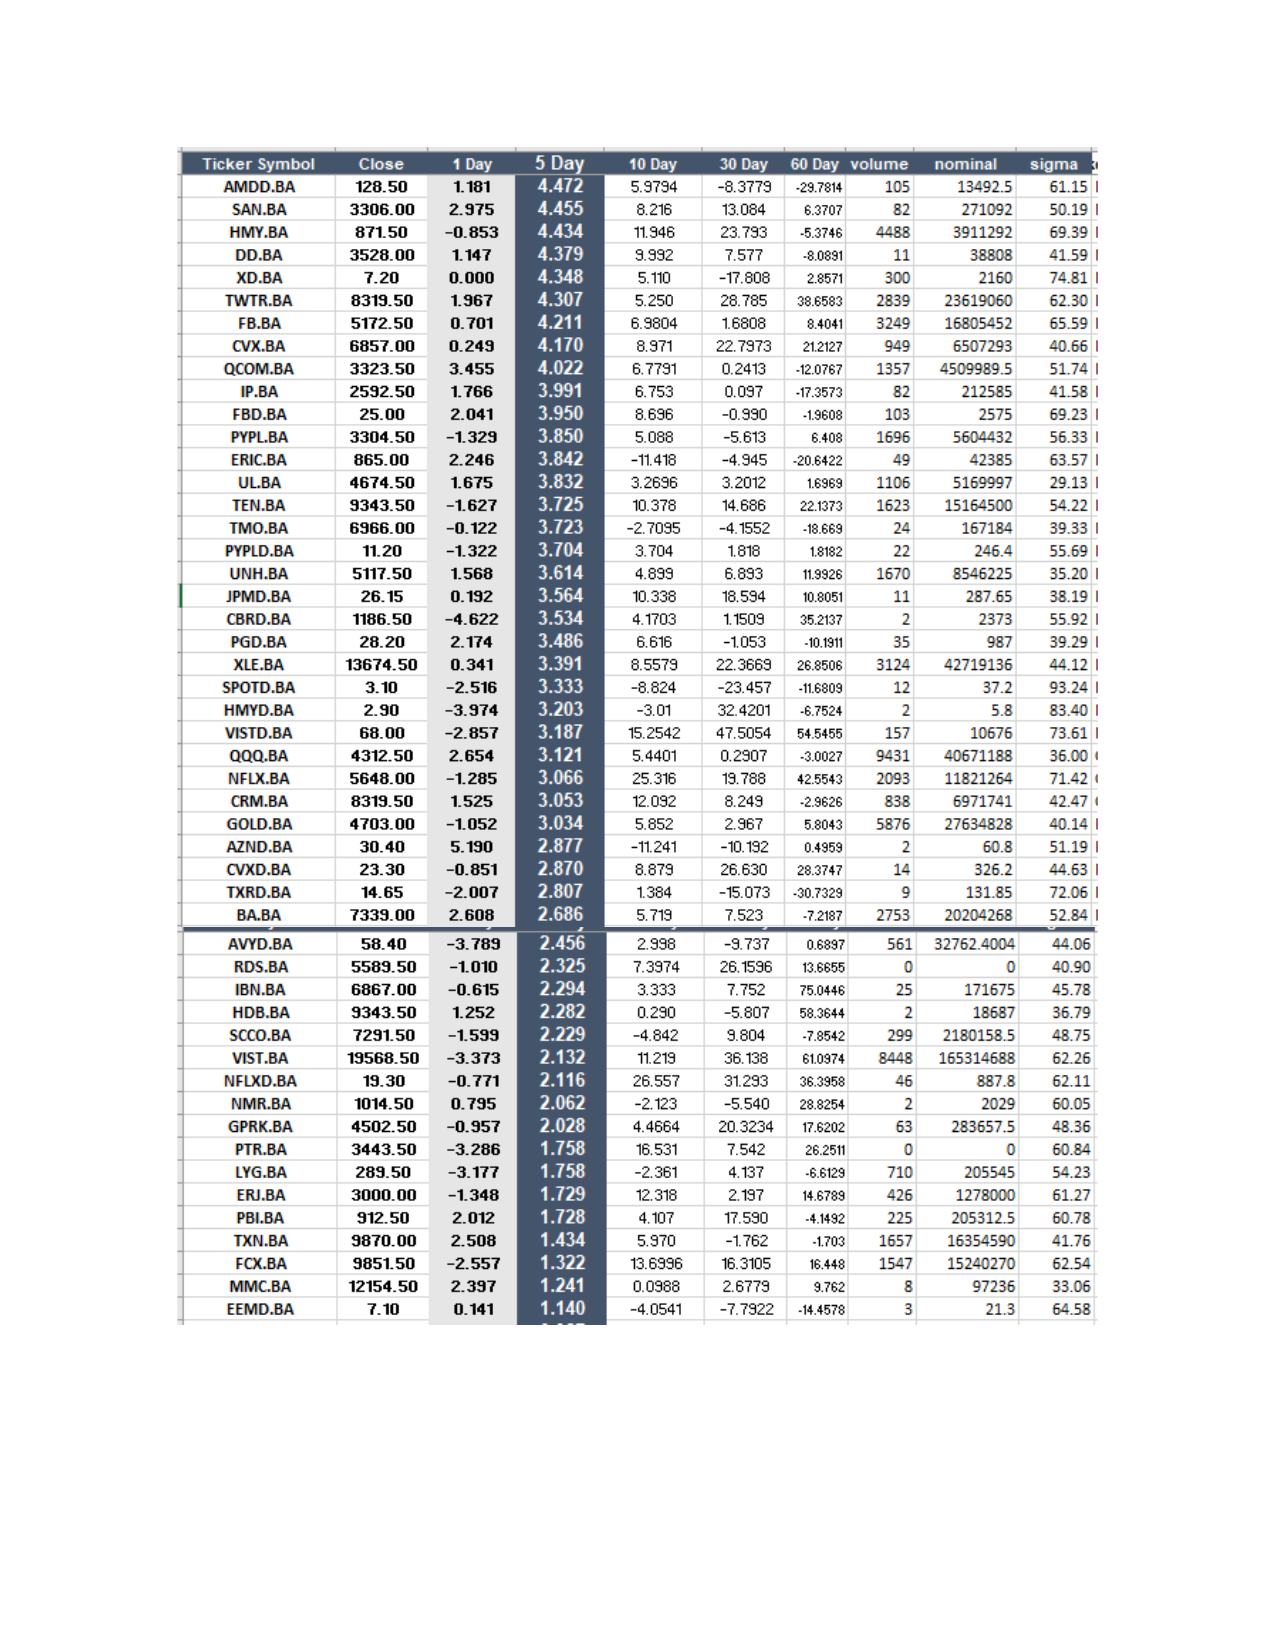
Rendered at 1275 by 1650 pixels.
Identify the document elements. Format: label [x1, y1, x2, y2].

picture [177, 147, 1098, 1325]
